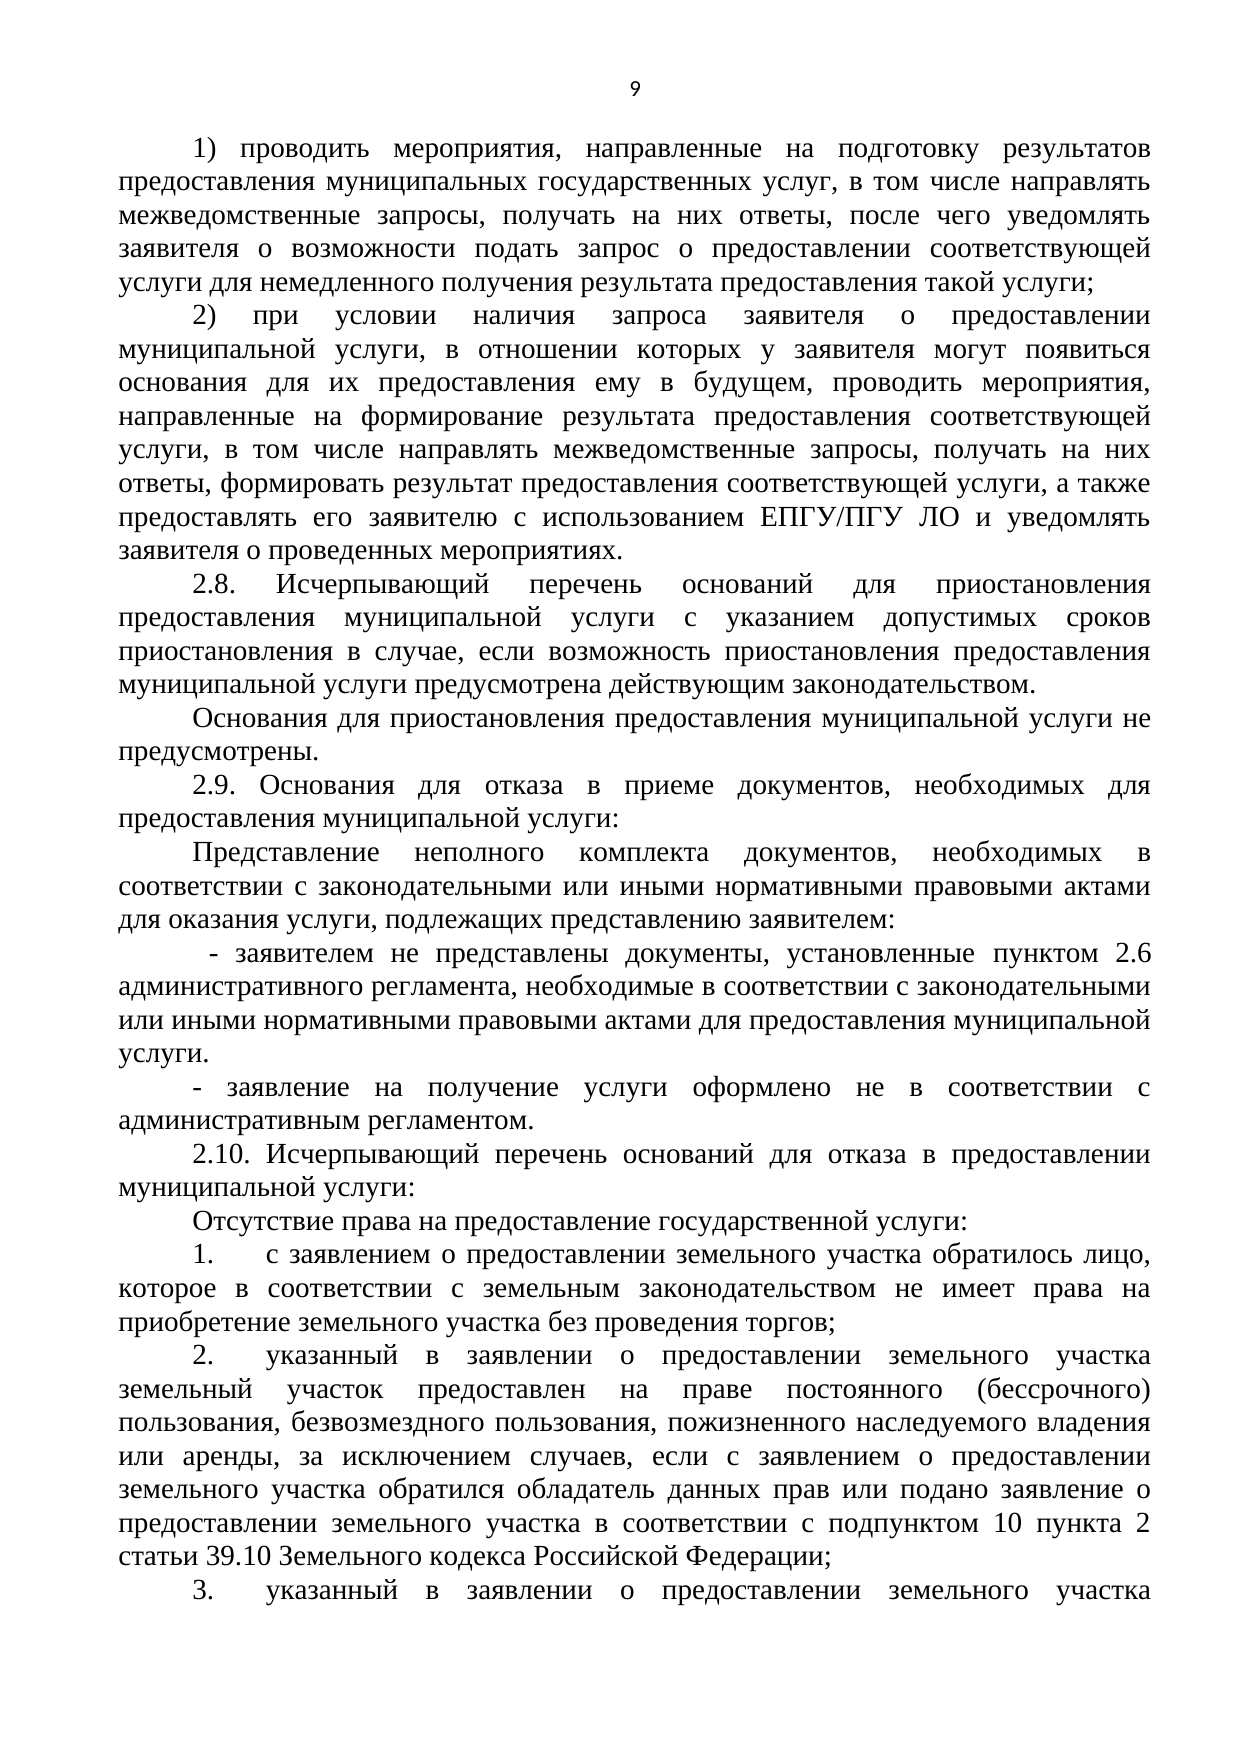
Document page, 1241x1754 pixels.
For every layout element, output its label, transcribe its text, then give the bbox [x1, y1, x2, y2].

text Представление неполного комплекта документов, необходимых в соответствии с законодательными или иными нормативными правовыми актами для оказания услуги, подлежащих представлению заявителем: [118, 834, 1152, 935]
text Отсутствие права на предоставление государственной услуги: [118, 1203, 1152, 1237]
text Основания для приостановления предоставления муниципальной услуги не предусмотрены. [118, 700, 1152, 767]
text 2) при условии наличия запроса заявителя о предоставлении муниципальной услуги, в отношении которых у заявителя могут появиться основания для их предоставления ему в будущем, проводить мероприятия, направленные на формирование результата предоставления соответствующей услуги, в том числе направлять межведомственные запросы, получать на них ответы, формировать результат предоставления соответствующей услуги, а также предоставлять его заявителю с использованием ЕПГУ/ПГУ ЛО и уведомлять заявителя о проведенных мероприятиях. [118, 297, 1152, 566]
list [118, 1572, 1152, 1606]
text - заявление на получение услуги оформлено не в соответствии с административным регламентом. [118, 1069, 1152, 1136]
text - заявителем не представлены документы, установленные пунктом 2.6 административного регламента, необходимые в соответствии с законодательными или иными нормативными правовыми актами для предоставления муниципальной услуги. [118, 935, 1152, 1069]
text 2.9. Основания для отказа в приеме документов, необходимых для предоставления муниципальной услуги: [118, 767, 1152, 834]
list указанный в заявлении о предоставлении земельного участка земельный участок предоставлен на праве постоянного (бессрочного) пользования, безвозмездного пользования, пожизненного наследуемого владения или аренды, за исключением случаев, если с заявлением о предоставлении земельного участка обратился обладатель данных прав или подано заявление о предоставлении земельного участка в соответствии с подпунктом 10 пункта 2 статьи 39.10 Земельного кодекса Российской Федерации; [118, 1337, 1152, 1572]
text 1) проводить мероприятия, направленные на подготовку результатов предоставления муниципальных государственных услуг, в том числе направлять межведомственные запросы, получать на них ответы, после чего уведомлять заявителя о возможности подать запрос о предоставлении соответствующей услуги для немедленного получения результата предоставления такой услуги; [118, 130, 1152, 297]
list с заявлением о предоставлении земельного участка обратилось лицо, которое в соответствии с земельным законодательством не имеет права на приобретение земельного участка без проведения торгов; [118, 1237, 1152, 1337]
text 2.8. Исчерпывающий перечень оснований для приостановления предоставления муниципальной услуги с указанием допустимых сроков приостановления в случае, если возможность приостановления предоставления муниципальной услуги предусмотрена действующим законодательством. [118, 566, 1152, 700]
text 2.10. Исчерпывающий перечень оснований для отказа в предоставлении муниципальной услуги: [118, 1136, 1152, 1203]
